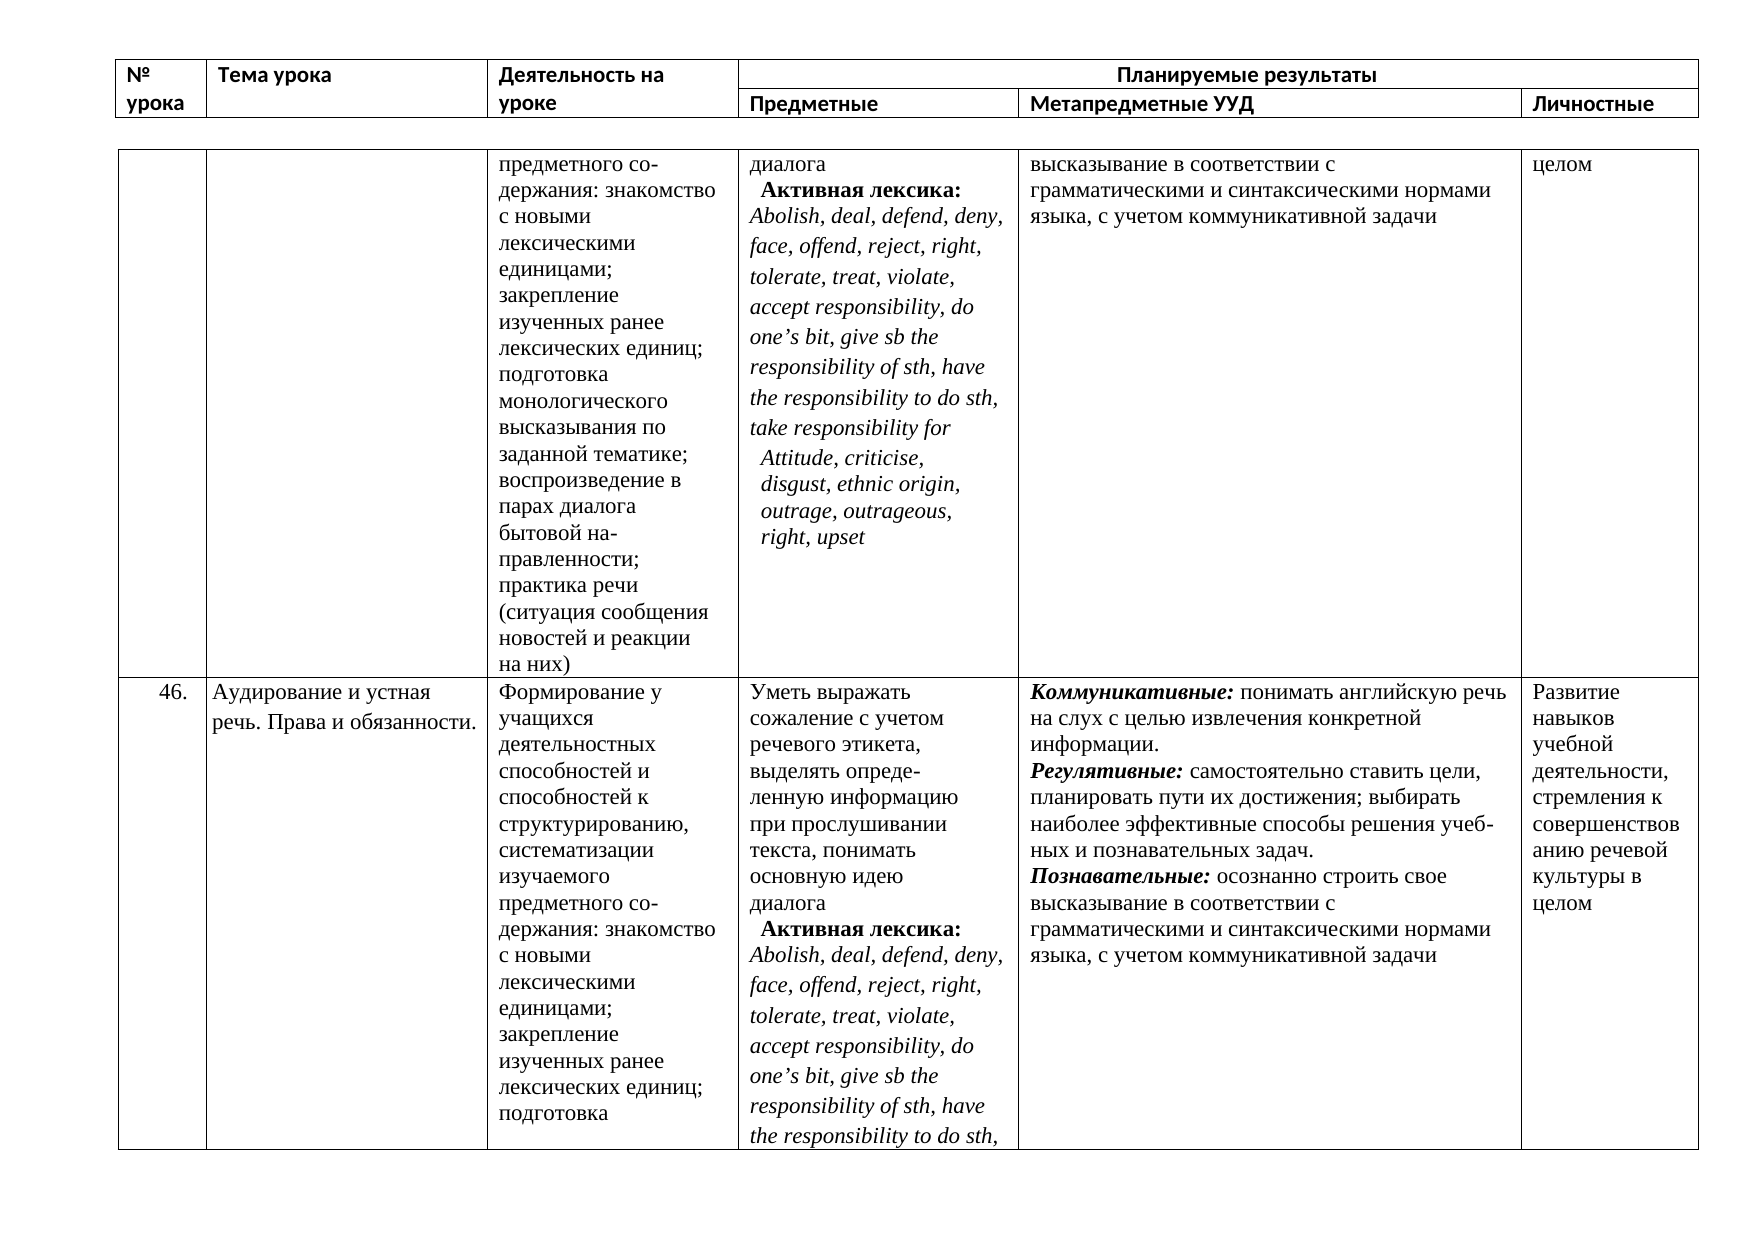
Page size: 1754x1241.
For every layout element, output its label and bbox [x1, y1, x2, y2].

table_cell [1522, 150, 1698, 677]
table_cell [739, 678, 1018, 1149]
table_cell [119, 150, 206, 677]
table_cell [1019, 678, 1521, 1149]
table_cell [119, 678, 206, 1149]
table_cell [1522, 678, 1698, 1149]
table_cell [207, 150, 487, 677]
table_cell [488, 150, 738, 677]
table_cell [739, 150, 1018, 677]
table_cell [207, 678, 487, 1149]
table_cell [1019, 150, 1521, 677]
table_cell [488, 678, 738, 1149]
